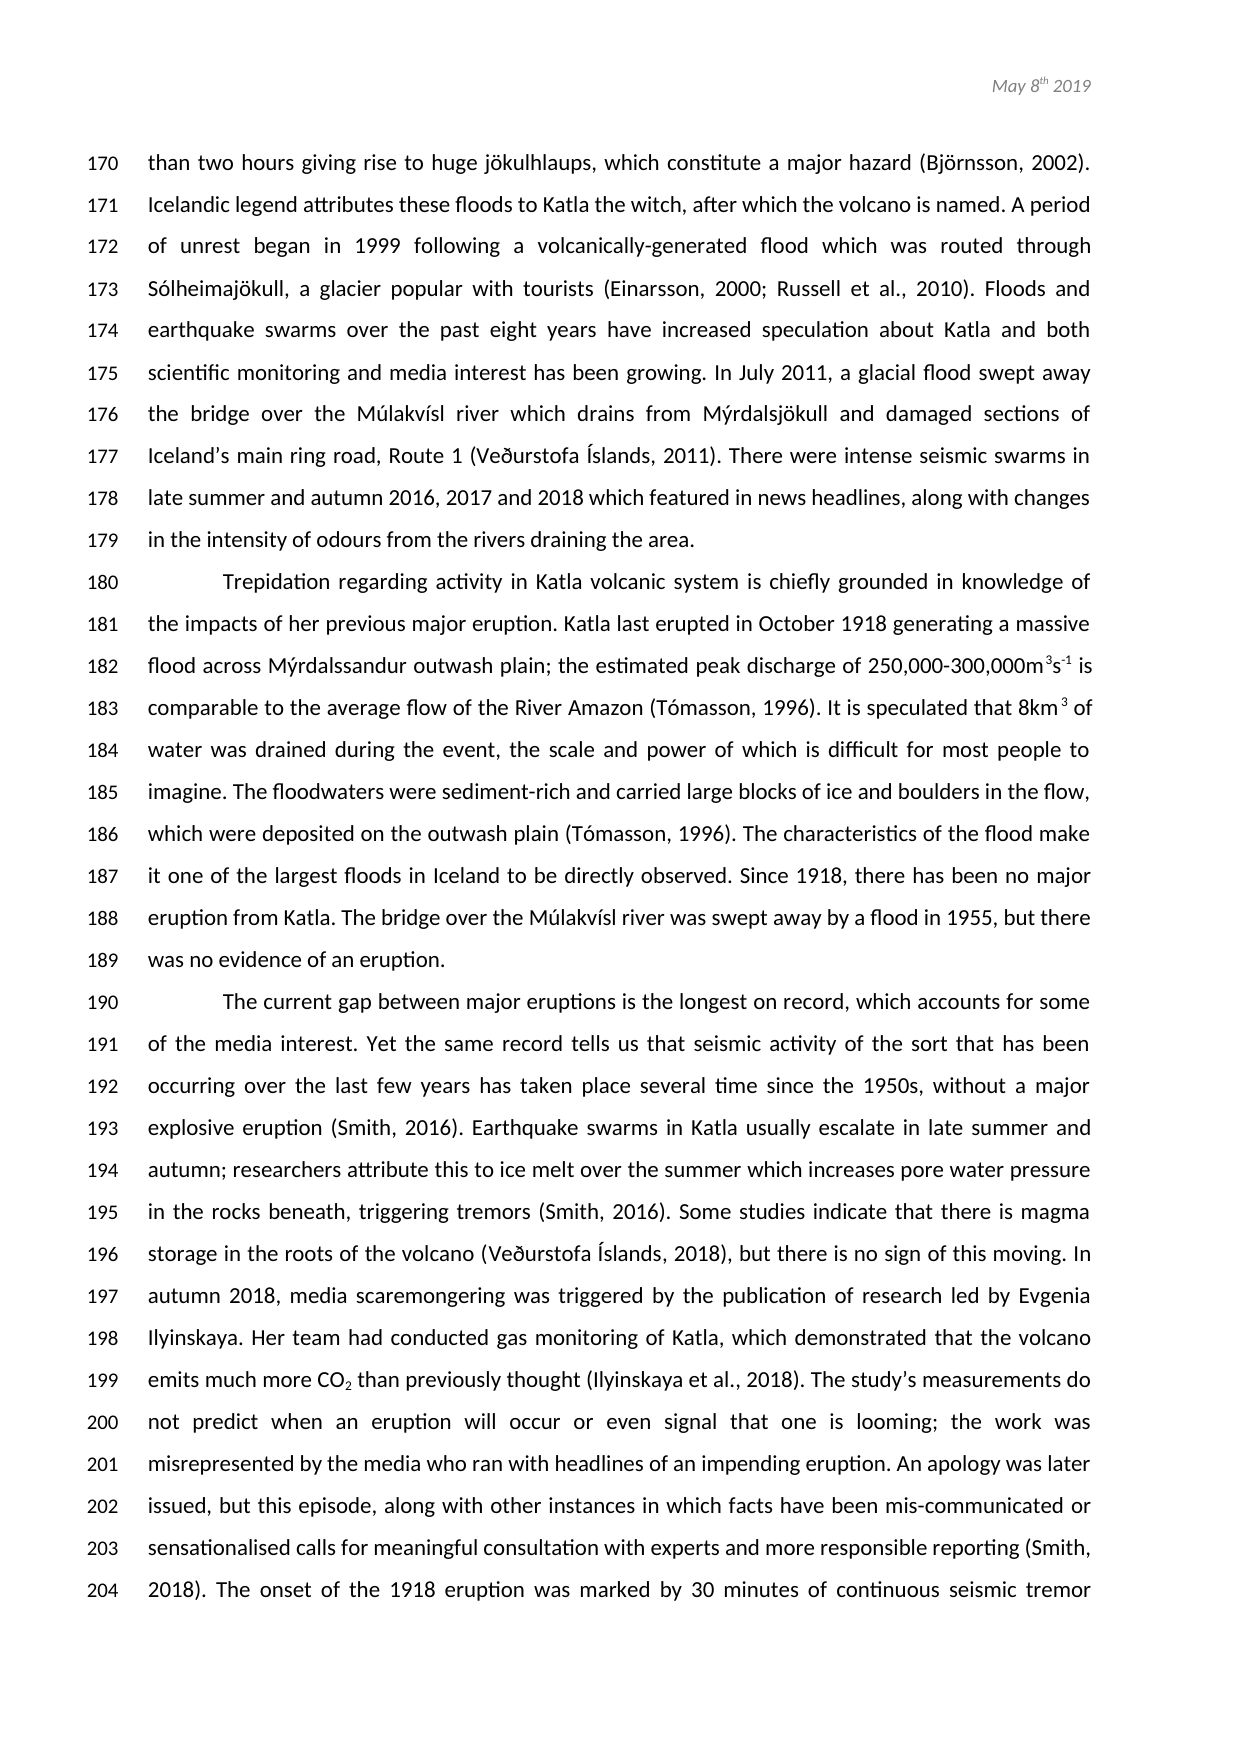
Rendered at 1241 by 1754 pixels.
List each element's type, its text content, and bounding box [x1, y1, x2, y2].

text Trepidation regarding activity in Katla volcanic system is chiefly grounded in knowledge of the impacts of her previous major eruption. Katla last erupted in October 1918 generating a massive flood across Mýrdalssandur outwash plain; the estimated peak discharge of 250,000-300,000m3s-1 is comparable to the average flow of the River Amazon (Tómasson, 1996). It is speculated that 8km3 of water was drained during the event, the scale and power of which is difficult for most people to imagine. The floodwaters were sediment-rich and carried large blocks of ice and boulders in the flow, which were deposited on the outwash plain (Tómasson, 1996). The characteristics of the flood make it one of the largest floods in Iceland to be directly observed. Since 1918, there has been no major eruption from Katla. The bridge over the Múlakvísl river was swept away by a flood in 1955, but there was no evidence of an eruption. [148, 567, 1092, 973]
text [148, 987, 1092, 1603]
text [148, 148, 1092, 553]
